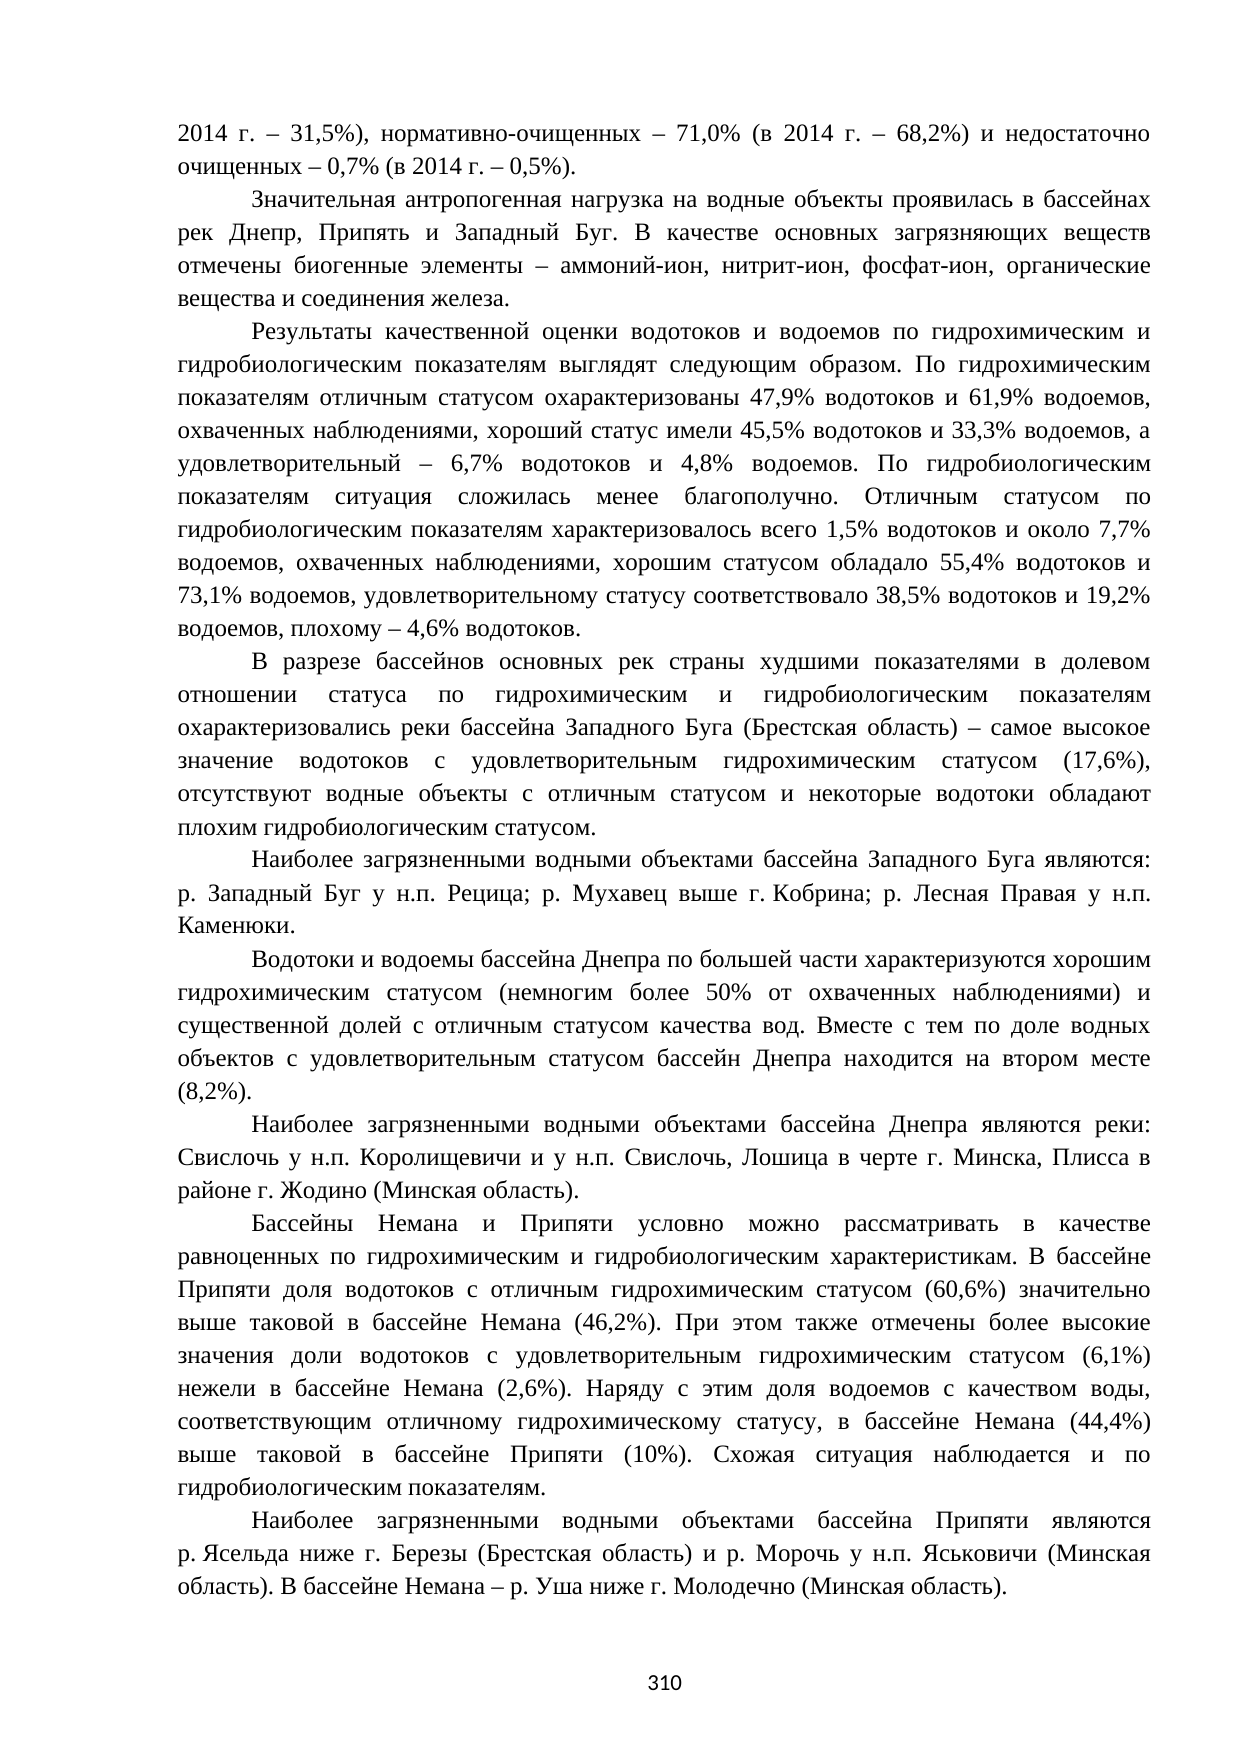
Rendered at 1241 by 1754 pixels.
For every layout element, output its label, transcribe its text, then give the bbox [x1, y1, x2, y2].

text В разрезе бассейнов основных рек страны худшими показателями в долевом отношении статуса по гидрохимическим и гидробиологическим показателям охарактеризовались реки бассейна Западного Буга (Брестская область) – самое высокое значение водотоков с удовлетворительным гидрохимическим статусом (17,6%), отсутствуют водные объекты с отличным статусом и некоторые водотоки обладают плохим гидробиологическим статусом. [177, 646, 1152, 840]
text Водотоки и водоемы бассейна Днепра по большей части характеризуются хорошим гидрохимическим статусом (немногим более 50% от охваченных наблюдениями) и существенной долей с отличным статусом качества вод. Вместе с тем по доле водных объектов с удовлетворительным статусом бассейн Днепра находится на втором месте (8,2%). [177, 944, 1152, 1104]
text Наиболее загрязненными водными объектами бассейна Днепра являются реки: Свислочь у н.п. Королищевичи и у н.п. Свислочь, Лошица в черте г. Минска, Плисса в районе г. Жодино (Минская область). [177, 1109, 1152, 1203]
text Значительная антропогенная нагрузка на водные объекты проявилась в бассейнах рек Днепр, Припять и Западный Буг. В качестве основных загрязняющих веществ отмечены биогенные элементы – аммоний-ион, нитрит-ион, фосфат-ион, органические вещества и соединения железа. [177, 184, 1152, 312]
text Наиболее загрязненными водными объектами бассейна Припяти являются р. Ясельда ниже г. Березы (Брестская область) и р. Морочь у н.п. Яськовичи (Минская область). В бассейне Немана – р. Уша ниже г. Молодечно (Минская область). [177, 1505, 1152, 1600]
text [177, 118, 1152, 180]
text Бассейны Немана и Припяти условно можно рассматривать в качестве равноценных по гидрохимическим и гидробиологическим характеристикам. В бассейне Припяти доля водотоков с отличным гидрохимическим статусом (60,6%) значительно выше таковой в бассейне Немана (46,2%). При этом также отмечены более высокие значения доли водотоков с удовлетворительным гидрохимическим статусом (6,1%) нежели в бассейне Немана (2,6%). Наряду с этим доля водоемов с качеством воды, соответствующим отличному гидрохимическому статусу, в бассейне Немана (44,4%) выше таковой в бассейне Припяти (10%). Схожая ситуация наблюдается и по гидробиологическим показателям. [177, 1208, 1152, 1501]
text Результаты качественной оценки водотоков и водоемов по гидрохимическим и гидробиологическим показателям выглядят следующим образом. По гидрохимическим показателям отличным статусом охарактеризованы 47,9% водотоков и 61,9% водоемов, охваченных наблюдениями, хороший статус имели 45,5% водотоков и 33,3% водоемов, а удовлетворительный – 6,7% водотоков и 4,8% водоемов. По гидробиологическим показателям ситуация сложилась менее благополучно. Отличным статусом по гидробиологическим показателям характеризовалось всего 1,5% водотоков и около 7,7% водоемов, охваченных наблюдениями, хорошим статусом обладало 55,4% водотоков и 73,1% водоемов, удовлетворительному статусу соответствовало 38,5% водотоков и 19,2% водоемов, плохому – 4,6% водотоков. [177, 316, 1152, 642]
text Наиболее загрязненными водными объектами бассейна Западного Буга являются: р. Западный Буг у н.п. Рецица; р. Мухавец выше г. Кобрина; р. Лесная Правая у н.п. Каменюки. [177, 844, 1152, 939]
